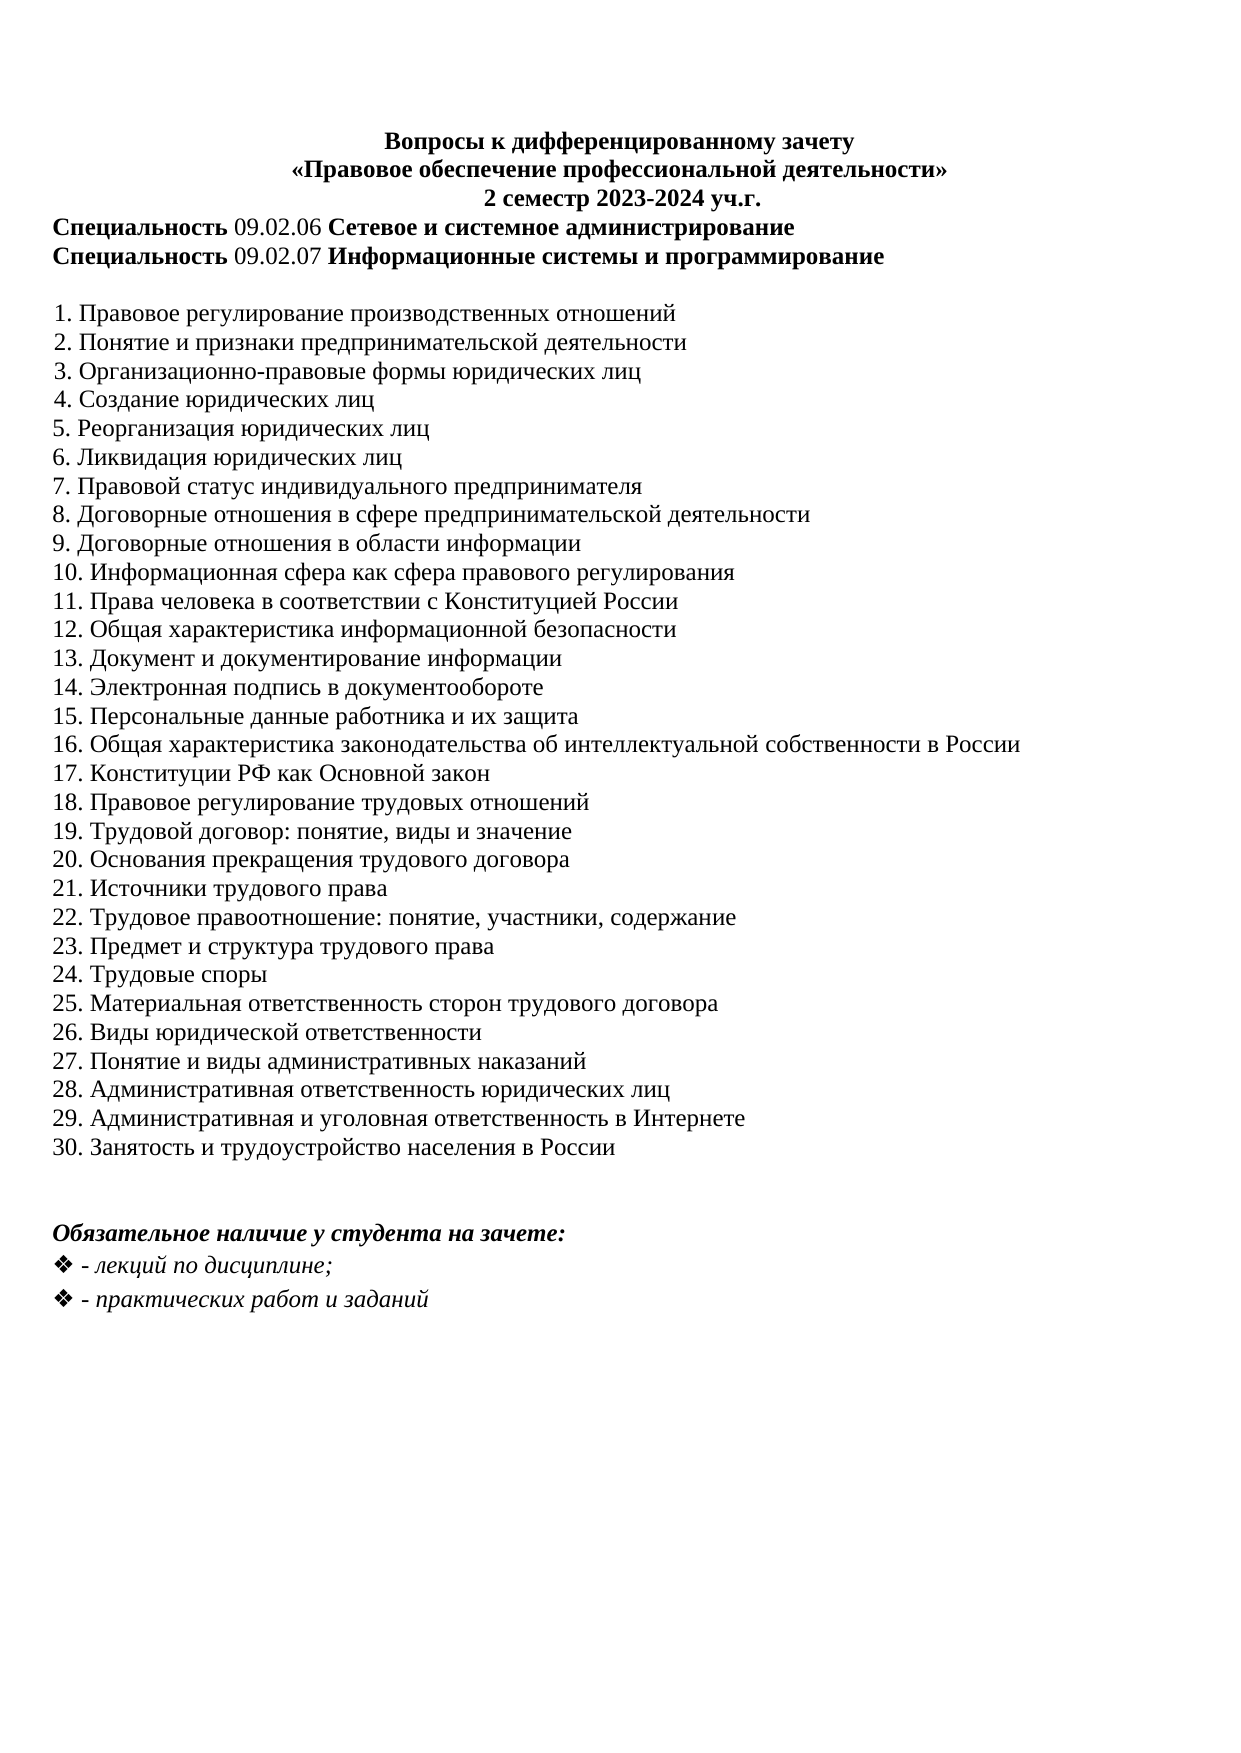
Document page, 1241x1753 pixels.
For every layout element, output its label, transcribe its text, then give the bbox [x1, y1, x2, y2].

text «Правовое обеспечение профессиональной деятельности» [52, 154, 1187, 183]
text 9. Договорные отношения в области информации [52, 528, 1187, 557]
text 17. Конституции РФ как Основной закон [52, 758, 1187, 787]
text 15. Персональные данные работника и их защита [52, 701, 1187, 729]
text 24. Трудовые споры [52, 959, 1187, 988]
text 1. Правовое регулирование производственных отношений [52, 298, 1187, 327]
text 10. Информационная сфера как сфера правового регулирования [52, 557, 1187, 586]
text 25. Материальная ответственность сторон трудового договора [52, 988, 1187, 1017]
text 19. Трудовой договор: понятие, виды и значение [52, 816, 1187, 844]
text 27. Понятие и виды административных наказаний [52, 1046, 1187, 1074]
text 8. Договорные отношения в сфере предпринимательской деятельности [52, 499, 1187, 528]
text Обязательное наличие у студента на зачете: [52, 1218, 1187, 1247]
text 12. Общая характеристика информационной безопасности [52, 614, 1187, 643]
text ❖ - лекций по дисциплине; [52, 1247, 1187, 1281]
text 23. Предмет и структура трудового права [52, 931, 1187, 959]
text 3. Организационно-правовые формы юридических лиц [52, 356, 1187, 384]
text 6. Ликвидация юридических лиц [52, 442, 1187, 471]
text 26. Виды юридической ответственности [52, 1017, 1187, 1046]
text 5. Реорганизация юридических лиц [52, 413, 1187, 442]
text 29. Административная и уголовная ответственность в Интернете [52, 1103, 1187, 1132]
text Специальность 09.02.07 Информационные системы и программирование [52, 241, 1187, 269]
text 22. Трудовое правоотношение: понятие, участники, содержание [52, 902, 1187, 931]
text 11. Права человека в соответствии с Конституцией России [52, 586, 1187, 614]
text 18. Правовое регулирование трудовых отношений [52, 787, 1187, 816]
text Вопросы к дифференцированному зачету [52, 126, 1187, 154]
text Специальность 09.02.06 Сетевое и системное администрирование [52, 212, 1187, 241]
text 16. Общая характеристика законодательства об интеллектуальной собственности в России [52, 729, 1187, 758]
text 13. Документ и документирование информации [52, 643, 1187, 672]
text 28. Административная ответственность юридических лиц [52, 1074, 1187, 1103]
text ❖ - практических работ и заданий [52, 1281, 1187, 1315]
text 14. Электронная подпись в документообороте [52, 672, 1187, 701]
text 2. Понятие и признаки предпринимательской деятельности [52, 327, 1187, 356]
text 2 семестр 2023-2024 уч.г. [52, 183, 1187, 212]
text 7. Правовой статус индивидуального предпринимателя [52, 471, 1187, 499]
text 21. Источники трудового права [52, 873, 1187, 902]
text 4. Создание юридических лиц [52, 384, 1187, 413]
text 30. Занятость и трудоустройство населения в России [52, 1132, 1187, 1161]
text 20. Основания прекращения трудового договора [52, 844, 1187, 873]
